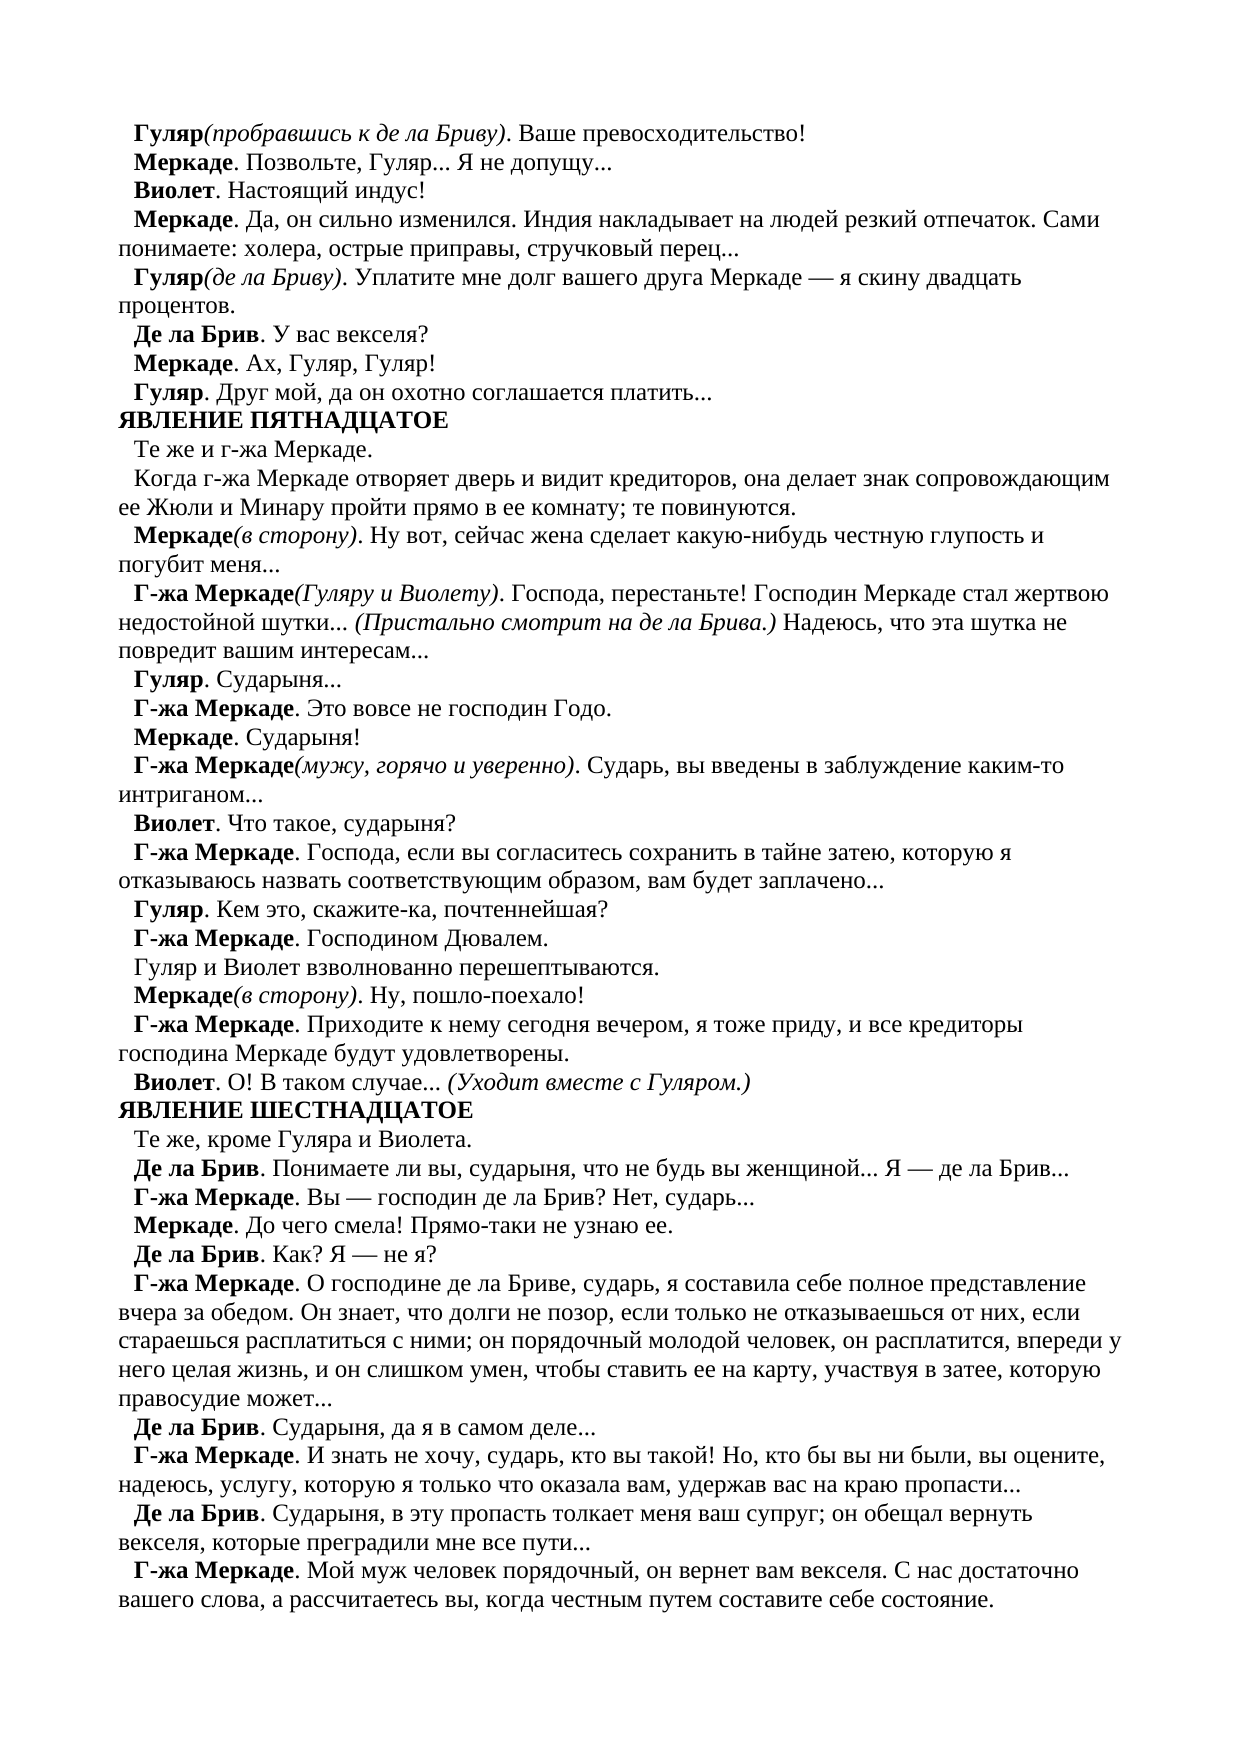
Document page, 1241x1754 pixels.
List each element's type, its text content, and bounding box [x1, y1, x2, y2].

text Меркаде(в сторону). Ну вот, сейчас жена сделает какую-нибудь честную глупость и погубит меня... [118, 521, 1122, 578]
text Де ла Брив. Понимаете ли вы, сударыня, что не будь вы женщиной... Я — де ла Брив... [118, 1153, 1122, 1182]
text Г-жа Меркаде. Господа, если вы согласитесь сохранить в тайне затею, которую я отказываюсь назвать соответствующим образом, вам будет заплачено... [118, 837, 1122, 894]
text Меркаде(в сторону). Ну, пошло-поехало! [118, 981, 1122, 1009]
text Де ла Брив. Сударыня, в эту пропасть толкает меня ваш супруг; он обещал вернуть векселя, которые преградили мне все пути... [118, 1498, 1122, 1556]
text Г-жа Меркаде. Господином Дювалем. [118, 923, 1122, 952]
text Меркаде. Ах, Гуляр, Гуляр! [118, 348, 1122, 377]
text Меркаде. Да, он сильно изменился. Индия накладывает на людей резкий отпечаток. Сами понимаете: холера, острые приправы, стручковый перец... [118, 204, 1122, 262]
text Де ла Брив. У вас векселя? [118, 319, 1122, 348]
text ЯВЛЕНИЕ ПЯТНАДЦАТОЕ [118, 406, 1122, 434]
text Г-жа Меркаде. Приходите к нему сегодня вечером, я тоже приду, и все кредиторы господина Меркаде будут удовлетворены. [118, 1009, 1122, 1067]
text Гуляр. Кем это, скажите-ка, почтеннейшая? [118, 894, 1122, 923]
text Г-жа Меркаде. Вы — господин де ла Брив? Нет, сударь... [118, 1182, 1122, 1211]
text Меркаде. Сударыня! [118, 722, 1122, 751]
text Гуляр. Сударыня... [118, 664, 1122, 693]
text Г-жа Меркаде. Это вовсе не господин Годо. [118, 693, 1122, 722]
text Г-жа Меркаде. О господине де ла Бриве, сударь, я составила себе полное представление вчера за обедом. Он знает, что долги не позор, если только не отказываешься от них, если стараешься расплатиться с ними; он порядочный молодой человек, он расплатится, впереди у него целая жизнь, и он слишком умен, чтобы ставить ее на карту, участвуя в затее, которую правосудие может... [118, 1268, 1122, 1412]
text Г-жа Меркаде(мужу, горячо и уверенно). Сударь, вы введены в заблуждение каким-то интриганом... [118, 751, 1122, 808]
text Виолет. О! В таком случае... (Уходит вместе с Гуляром.) [118, 1067, 1122, 1096]
text Гуляр и Виолет взволнованно перешептываются. [118, 952, 1122, 981]
text Гуляр(де ла Бриву). Уплатите мне долг вашего друга Меркаде — я скину двадцать процентов. [118, 262, 1122, 319]
text Когда г-жа Меркаде отворяет дверь и видит кредиторов, она делает знак сопровождающим ее Жюли и Минару пройти прямо в ее комнату; те повинуются. [118, 463, 1122, 521]
text Виолет. Что такое, сударыня? [118, 808, 1122, 837]
text ЯВЛЕНИЕ ШЕСТНАДЦАТОЕ [118, 1096, 1122, 1124]
text Г-жа Меркаде(Гуляру и Виолету). Господа, перестаньте! Господин Меркаде стал жертвою недостойной шутки... (Пристально смотрит на де ла Брива.) Надеюсь, что эта шутка не повредит вашим интересам... [118, 578, 1122, 664]
text Те же и г-жа Меркаде. [118, 434, 1122, 463]
text Г-жа Меркаде. Мой муж человек порядочный, он вернет вам векселя. С нас достаточно вашего слова, а рассчитаетесь вы, когда честным путем составите себе состояние. [118, 1556, 1122, 1613]
text Меркаде. Позвольте, Гуляр... Я не допущу... [118, 147, 1122, 176]
text Меркаде. До чего смела! Прямо-таки не узнаю ее. [118, 1211, 1122, 1239]
text Де ла Брив. Как? Я — не я? [118, 1239, 1122, 1268]
text Де ла Брив. Сударыня, да я в самом деле... [118, 1412, 1122, 1441]
text Виолет. Настоящий индус! [118, 176, 1122, 204]
text Г-жа Меркаде. И знать не хочу, сударь, кто вы такой! Но, кто бы вы ни были, вы оцените, надеюсь, услугу, которую я только что оказала вам, удержав вас на краю пропасти... [118, 1441, 1122, 1498]
text Гуляр. Друг мой, да он охотно соглашается платить... [118, 377, 1122, 406]
text Гуляр(пробравшись к де ла Бриву). Ваше превосходительство! [118, 118, 1122, 147]
text Те же, кроме Гуляра и Виолета. [118, 1124, 1122, 1153]
